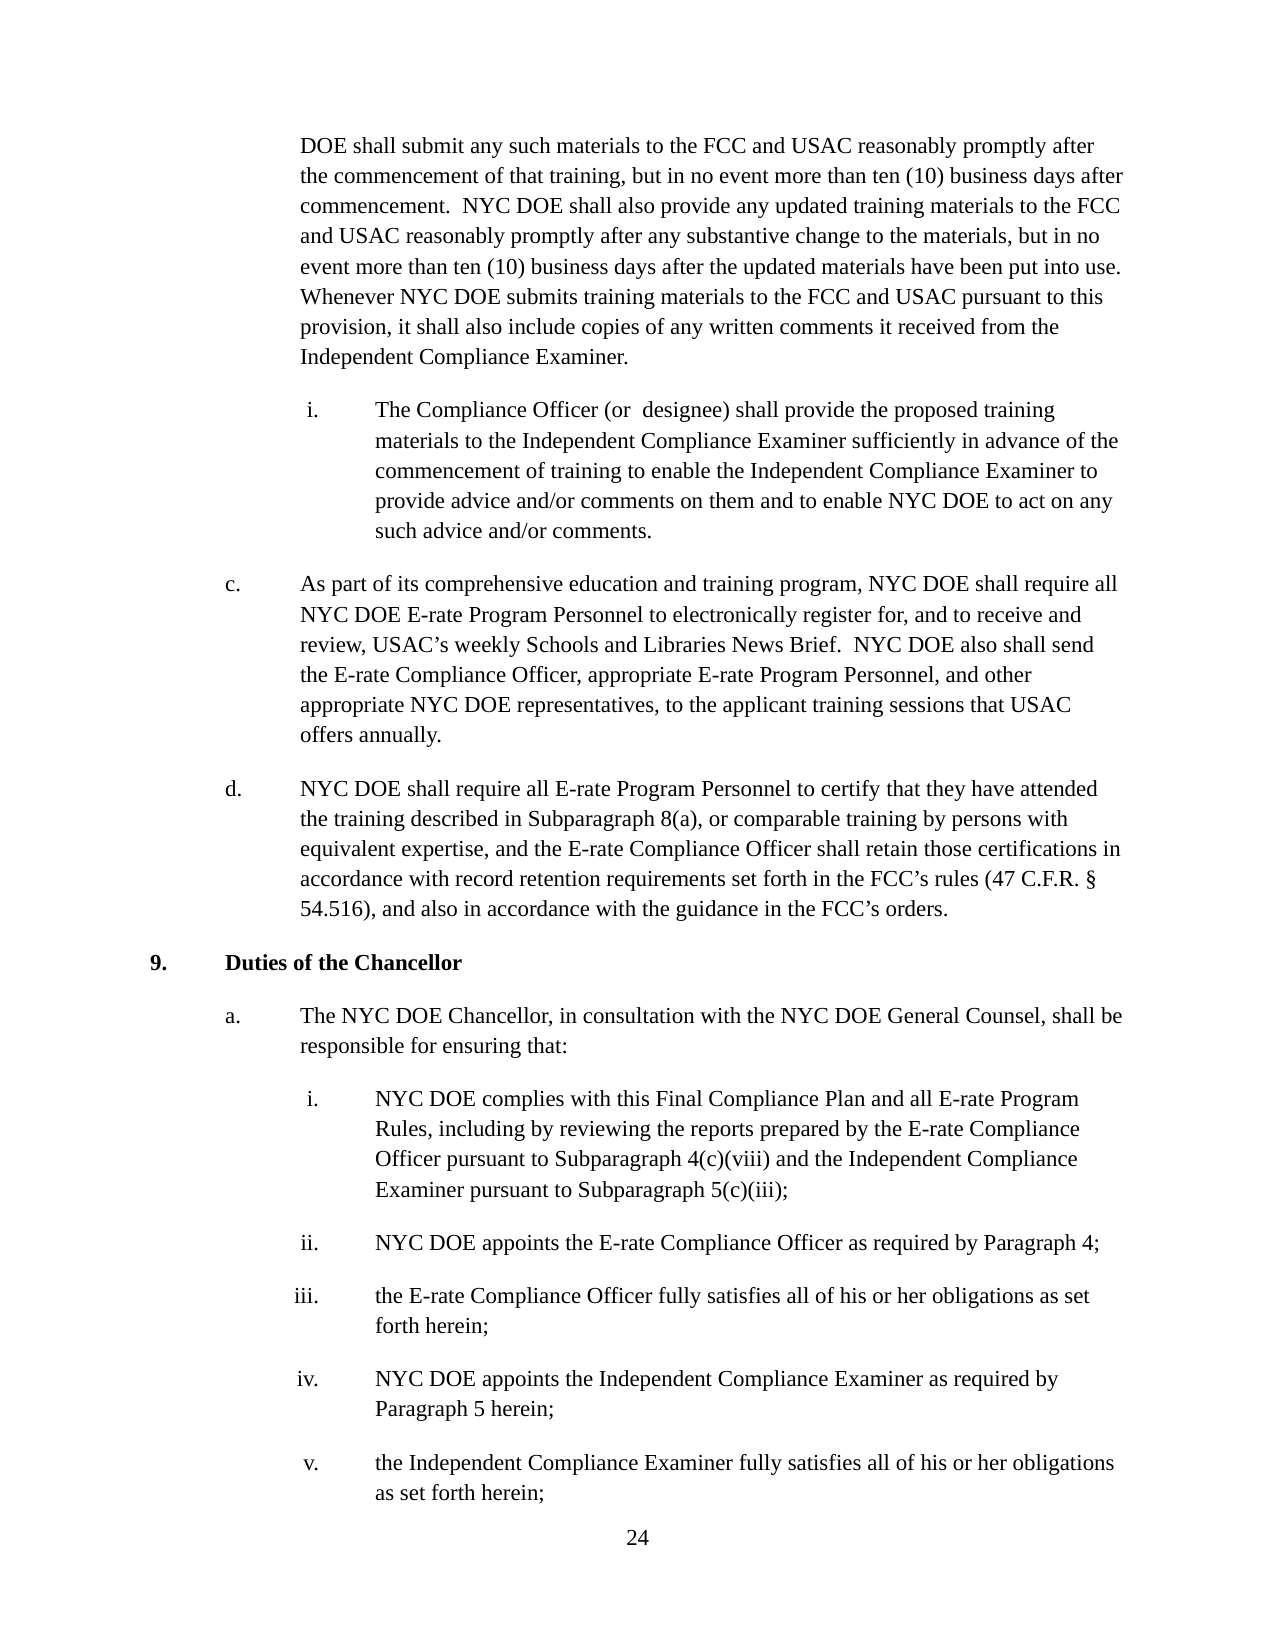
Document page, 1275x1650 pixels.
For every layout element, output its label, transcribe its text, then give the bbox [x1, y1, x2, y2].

list The NYC DOE Chancellor, in consultation with the NYC DOE General Counsel, shall be responsible for ensuring that: [225, 1002, 1125, 1058]
list NYC DOE appoints the E-rate Compliance Officer as required by Paragraph 4; [319, 1229, 1125, 1255]
list The Compliance Officer (or designee) shall provide the proposed training materials to the Independent Compliance Examiner sufficiently in advance of the commencement of training to enable the Independent Compliance Examiner to provide advice and/or comments on them and to enable NYC DOE to act on any such advice and/or comments. [319, 397, 1125, 544]
list NYC DOE appoints the Independent Compliance Examiner as required by Paragraph 5 herein; [319, 1365, 1125, 1422]
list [225, 132, 1125, 370]
text 9. Duties of the Chancellor [150, 949, 1125, 975]
list NYC DOE shall require all E-rate Program Personnel to certify that they have attended the training described in Subparagraph 8(a), or comparable training by persons with equivalent expertise, and the E-rate Compliance Officer shall retain those certifications in accordance with record retention requirements set forth in the FCC’s rules (47 C.F.R. § 54.516), and also in accordance with the guidance in the FCC’s orders. [225, 775, 1125, 922]
list the E-rate Compliance Officer fully satisfies all of his or her obligations as set forth herein; [319, 1282, 1125, 1338]
list the Independent Compliance Examiner fully satisfies all of his or her obligations as set forth herein; [319, 1449, 1125, 1505]
list As part of its comprehensive education and training program, NYC DOE shall require all NYC DOE E-rate Program Personnel to electronically register for, and to receive and review, USAC’s weekly Schools and Libraries News Brief. NYC DOE also shall send the E-rate Compliance Officer, appropriate E-rate Program Personnel, and other appropriate NYC DOE representatives, to the applicant training sessions that USAC offers annually. [225, 571, 1125, 748]
list NYC DOE complies with this Final Compliance Plan and all E-rate Program Rules, including by reviewing the reports prepared by the E-rate Compliance Officer pursuant to Subparagraph 4(c)(viii) and the Independent Compliance Examiner pursuant to Subparagraph 5(c)(iii); [319, 1085, 1125, 1202]
